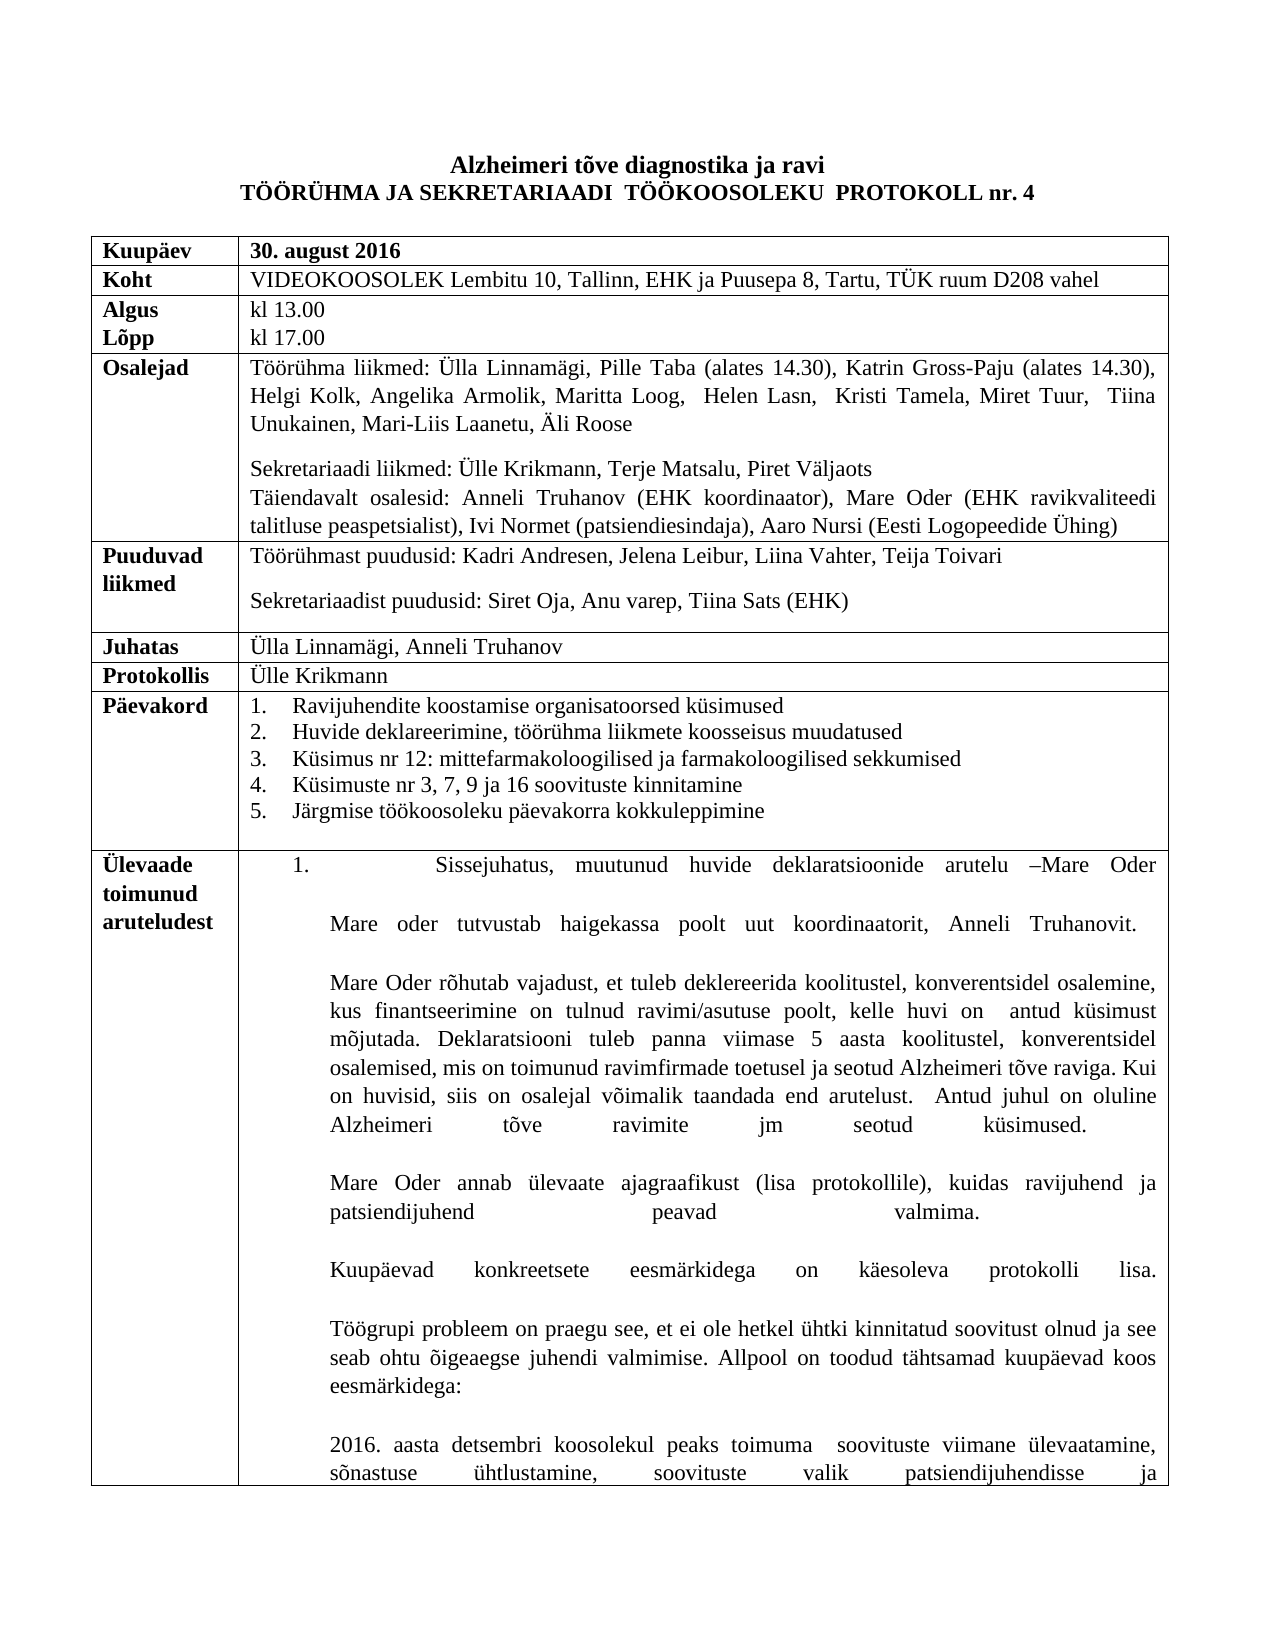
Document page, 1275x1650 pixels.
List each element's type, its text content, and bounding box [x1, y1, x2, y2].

table_cell Algus Lõpp [92, 296, 238, 352]
table_cell Töörühma liikmed: Ülla Linnamägi, Pille Taba (alates 14.30), Katrin Gross-Paju (alates 14.30), Helgi Kolk, Angelika Armolik, Maritta Loog, Helen Lasn, Kristi Tamela, Miret Tuur, Tiina Unukainen, Mari-Liis Laanetu, Äli Roose Sekretariaadi liikmed: Ülle Krikmann, Terje Matsalu, Piret Väljaots Täiendavalt osalesid: Anneli Truhanov (EHK koordinaator), Mare Oder (EHK ravikvaliteedi talitluse peaspetsialist), Ivi Normet (patsiendiesindaja), Aaro Nursi (Eesti Logopeedide Ühing) [239, 354, 1168, 541]
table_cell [239, 851, 1168, 1485]
table_cell Koht [92, 266, 238, 294]
table_cell Ülla Linnamägi, Anneli Truhanov [239, 633, 1168, 662]
list Alzheimeri tõve diagnostika ja ravi [150, 150, 1125, 179]
table_cell Protokollis [92, 663, 238, 691]
table_cell Ülle Krikmann [239, 663, 1168, 691]
table_cell Ravijuhendite koostamise organisatoorsed küsimused Huvide deklareerimine, töörühma liikmete koosseisus muudatused Küsimus nr 12: mittefarmakoloogilised ja farmakoloogilised sekkumised Küsimuste nr 3, 7, 9 ja 16 soovituste kinnitamine Järgmise töökoosoleku päevakorra kokkuleppimine [239, 692, 1168, 850]
table_cell VIDEOKOOSOLEK Lembitu 10, Tallinn, EHK ja Puusepa 8, Tartu, TÜK ruum D208 vahel [239, 266, 1168, 294]
text TÖÖRÜHMA JA SEKRETARIAADI TÖÖKOOSOLEKU PROTOKOLL nr. 4 [150, 179, 1125, 205]
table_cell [92, 851, 238, 1485]
table_header Kuupäev [92, 237, 238, 265]
table_cell Puuduvad liikmed [92, 542, 238, 632]
table_cell Päevakord [92, 692, 238, 850]
table_header 30. august 2016 [239, 237, 1168, 265]
table_cell Osalejad [92, 354, 238, 541]
table_cell Töörühmast puudusid: Kadri Andresen, Jelena Leibur, Liina Vahter, Teija Toivari Sekretariaadist puudusid: Siret Oja, Anu varep, Tiina Sats (EHK) [239, 542, 1168, 632]
table_cell kl 13.00 kl 17.00 [239, 296, 1168, 352]
table_cell Juhatas [92, 633, 238, 662]
